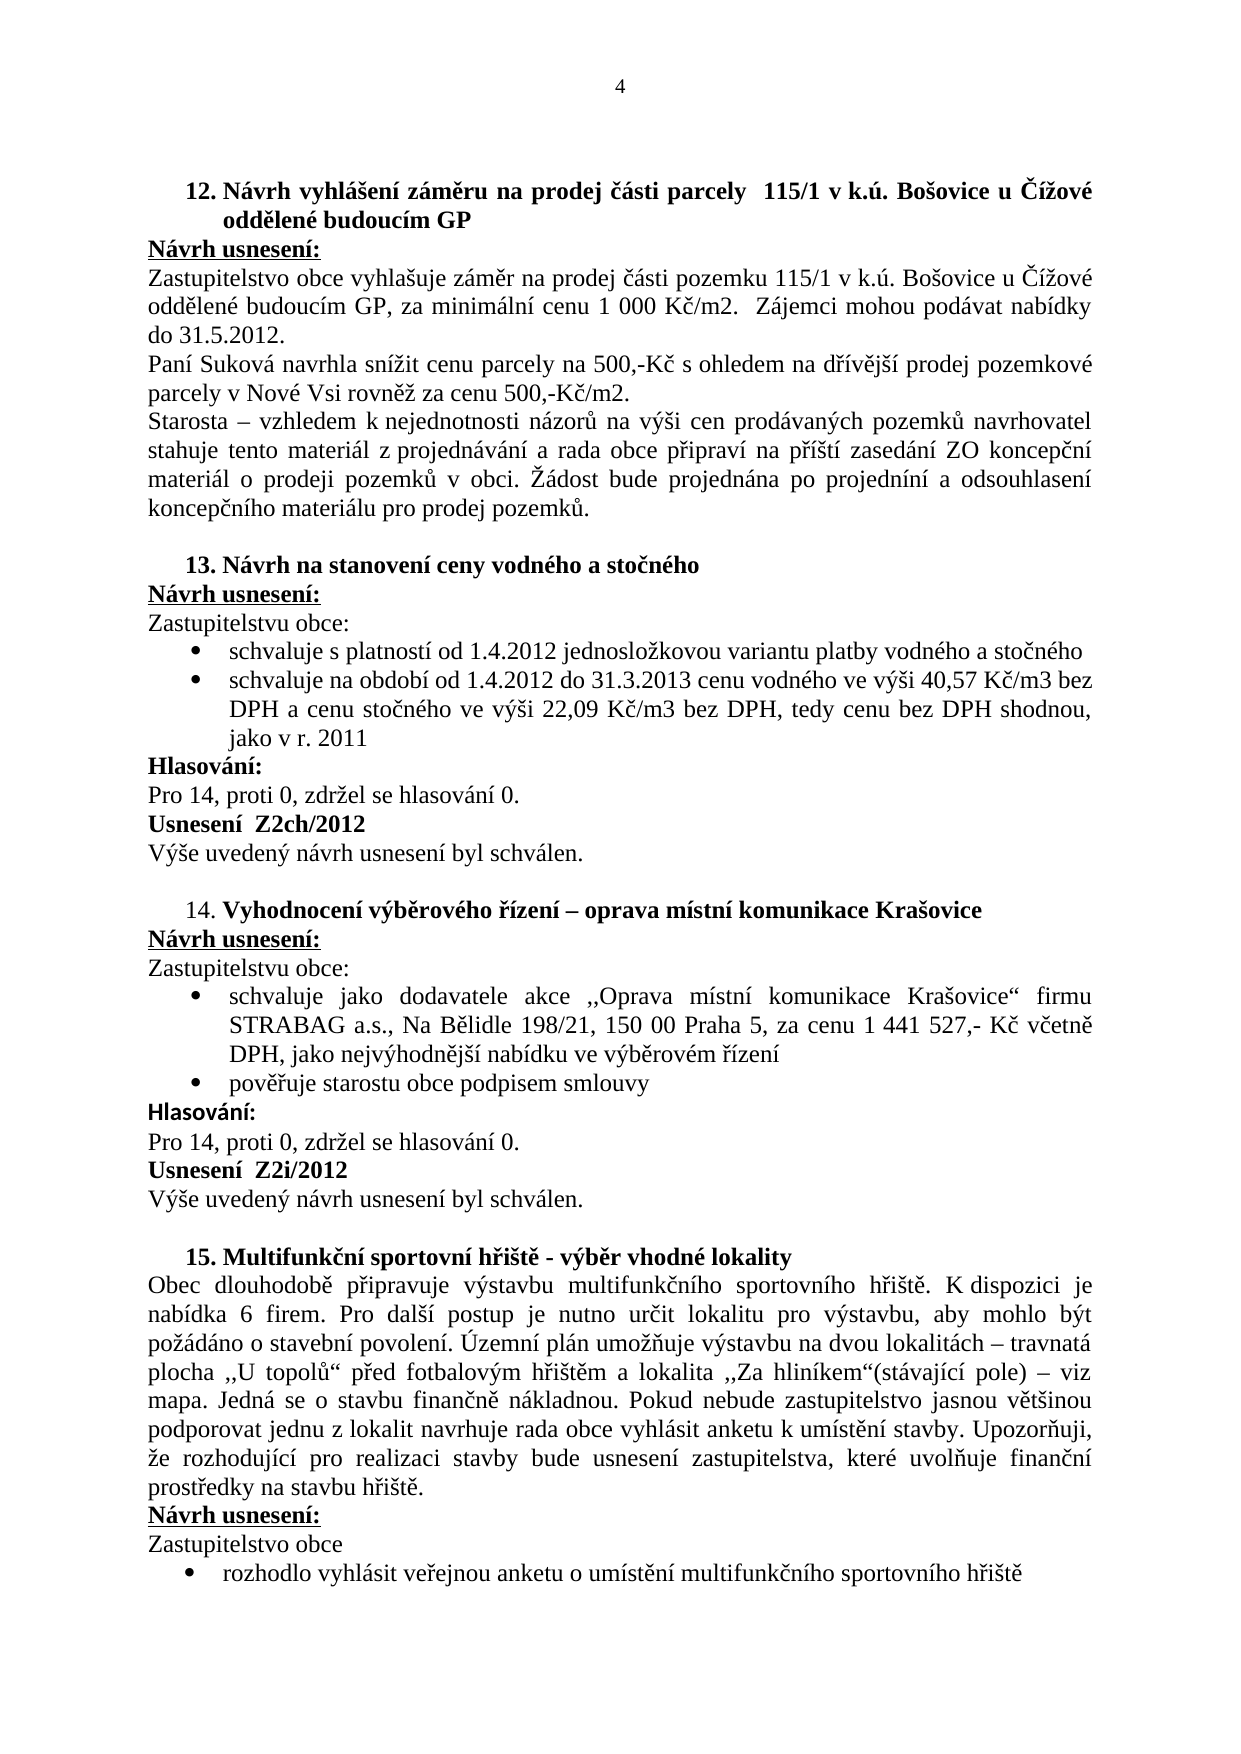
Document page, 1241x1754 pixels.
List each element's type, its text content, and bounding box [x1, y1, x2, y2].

text Výše uvedený návrh usnesení byl schválen. [148, 838, 1093, 866]
text Návrh usnesení: [148, 924, 1093, 953]
text Pro 14, proti 0, zdržel se hlasování 0. [148, 1127, 1093, 1156]
text Obec dlouhodobě připravuje výstavbu multifunkčního sportovního hřiště. K dispozici je nabídka 6 firem. Pro další postup je nutno určit lokalitu pro výstavbu, aby mohlo být požádáno o stavební povolení. Územní plán umožňuje výstavbu na dvou lokalitách – travnatá plocha ,,U topolů“ před fotbalovým hřištěm a lokalita ,,Za hliníkem“(stávající pole) – viz mapa. Jedná se o stavbu finančně nákladnou. Pokud nebude zastupitelstvo jasnou většinou podporovat jednu z lokalit navrhuje rada obce vyhlásit anketu k umístění stavby. Upozorňuji, že rozhodující pro realizaci stavby bude usnesení zastupitelstva, které uvolňuje finanční prostředky na stavbu hřiště. [148, 1271, 1093, 1501]
list Hlasování: [148, 1096, 1093, 1127]
text Zastupitelstvo obce vyhlašuje záměr na prodej části pozemku 115/1 v k.ú. Bošovice u Čížové oddělené budoucím GP, za minimální cenu 1 000 Kč/m2. Zájemci mohou podávat nabídky do 31.5.2012. [148, 263, 1093, 349]
text Pro 14, proti 0, zdržel se hlasování 0. [148, 780, 1093, 809]
list schvaluje s platností od 1.4.2012 jednosložkovou variantu platby vodného a stočného [191, 636, 1093, 665]
list Multifunkční sportovní hřiště - výběr vhodné lokality [185, 1242, 1093, 1271]
text Usnesení Z2i/2012 [148, 1156, 1093, 1184]
text Návrh usnesení: [148, 579, 1093, 608]
list schvaluje na období od 1.4.2012 do 31.3.2013 cenu vodného ve výši 40,57 Kč/m3 bez DPH a cenu stočného ve výši 22,09 Kč/m3 bez DPH, tedy cenu bez DPH shodnou, jako v r. 2011 [191, 665, 1093, 751]
list pověřuje starostu obce podpisem smlouvy [191, 1068, 1093, 1096]
list Návrh vyhlášení záměru na prodej části parcely 115/1 v k.ú. Bošovice u Čížové oddělené budoucím GP [185, 176, 1093, 234]
text Výše uvedený návrh usnesení byl schválen. [148, 1184, 1093, 1213]
text Usnesení Z2ch/2012 [148, 809, 1093, 838]
list schvaluje jako dodavatele akce ,,Oprava místní komunikace Krašovice“ firmu STRABAG a.s., Na Bělidle 198/21, 150 00 Praha 5, za cenu 1 441 527,- Kč včetně DPH, jako nejvýhodnější nabídku ve výběrovém řízení [191, 981, 1093, 1068]
text Paní Suková navrhla snížit cenu parcely na 500,-Kč s ohledem na dřívější prodej pozemkové parcely v Nové Vsi rovněž za cenu 500,-Kč/m2. [148, 349, 1093, 406]
list Zastupitelstvu obce: [148, 953, 1093, 981]
list Vyhodnocení výběrového řízení – oprava místní komunikace Krašovice [185, 895, 1093, 924]
list rozhodlo vyhlásit veřejnou anketu o umístění multifunkčního sportovního hřiště [185, 1558, 1093, 1587]
text Návrh usnesení: [148, 1501, 1093, 1529]
text Hlasování: [148, 751, 1093, 780]
text Návrh usnesení: [148, 234, 1093, 263]
text Zastupitelstvo obce [148, 1529, 1093, 1558]
text Starosta – vzhledem k nejednotnosti názorů na výši cen prodávaných pozemků navrhovatel stahuje tento materiál z projednávání a rada obce připraví na příští zasedání ZO koncepční materiál o prodeji pozemků v obci. Žádost bude projednána po projedníní a odsouhlasení koncepčního materiálu pro prodej pozemků. [148, 406, 1093, 521]
text Zastupitelstvu obce: [148, 608, 1093, 636]
list Návrh na stanovení ceny vodného a stočného [185, 550, 1093, 579]
